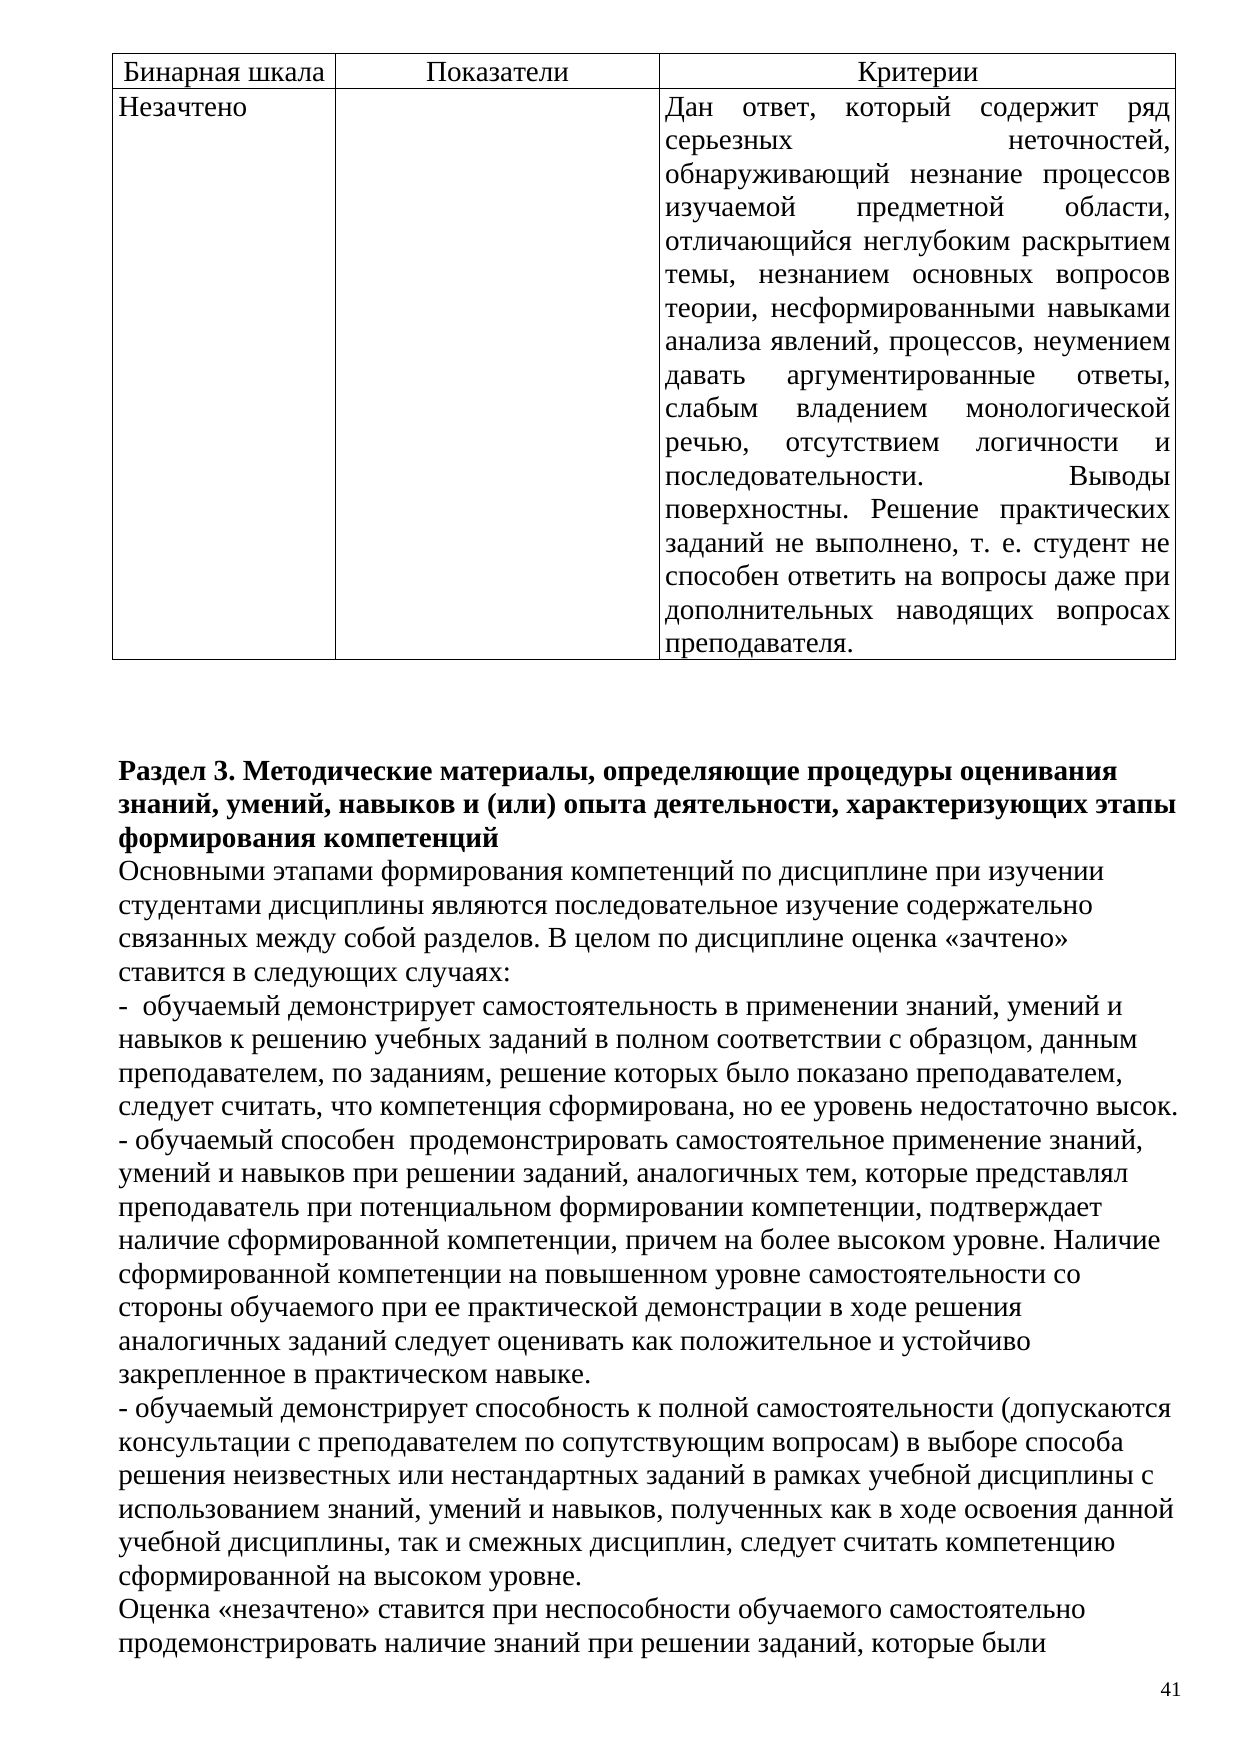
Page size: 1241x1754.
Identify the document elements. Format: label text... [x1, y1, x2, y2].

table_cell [336, 89, 659, 659]
table_cell Незачтено [113, 89, 335, 659]
text Основными этапами формирования компетенций по дисциплине при изучении студентами дисциплины являются последовательное изучение содержательно связанных между собой разделов. В целом по дисциплине оценка «зачтено» ставится в следующих случаях: [118, 853, 1181, 988]
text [118, 1591, 1181, 1658]
text - обучаемый демонстрирует самостоятельность в применении знаний, умений и навыков к решению учебных заданий в полном соответствии с образцом, данным преподавателем, по заданиям, решение которых было показано преподавателем, следует считать, что компетенция сформирована, но ее уровень недостаточно высок. [118, 988, 1181, 1122]
table_header Бинарная шкала [113, 54, 335, 88]
table_header Показатели [336, 54, 659, 88]
table_cell Дан ответ, который содержит ряд серьезных неточностей, обнаруживающий незнание процессов изучаемой предметной области, отличающийся неглубоким раскрытием темы, незнанием основных вопросов теории, несформированными навыками анализа явлений, процессов, неумением давать аргументированные ответы, слабым владением монологической речью, отсутствием логичности и последовательности. Выводы поверхностны. Решение практических заданий не выполнено, т. е. студент не способен ответить на вопросы даже при дополнительных наводящих вопросах преподавателя. [660, 89, 1175, 659]
table_header Критерии [660, 54, 1175, 88]
text Раздел 3. Методические материалы, определяющие процедуры оценивания знаний, умений, навыков и (или) опыта деятельности, характеризующих этапы формирования компетенций [118, 753, 1181, 853]
text - обучаемый демонстрирует способность к полной самостоятельности (допускаются консультации с преподавателем по сопутствующим вопросам) в выборе способа решения неизвестных или нестандартных заданий в рамках учебной дисциплины с использованием знаний, умений и навыков, полученных как в ходе освоения данной учебной дисциплины, так и смежных дисциплин, следует считать компетенцию сформированной на высоком уровне. [118, 1390, 1181, 1591]
text - обучаемый способен продемонстрировать самостоятельное применение знаний, умений и навыков при решении заданий, аналогичных тем, которые представлял преподаватель при потенциальном формировании компетенции, подтверждает наличие сформированной компетенции, причем на более высоком уровне. Наличие сформированной компетенции на повышенном уровне самостоятельности со стороны обучаемого при ее практической демонстрации в ходе решения аналогичных заданий следует оценивать как положительное и устойчиво закрепленное в практическом навыке. [118, 1122, 1181, 1390]
